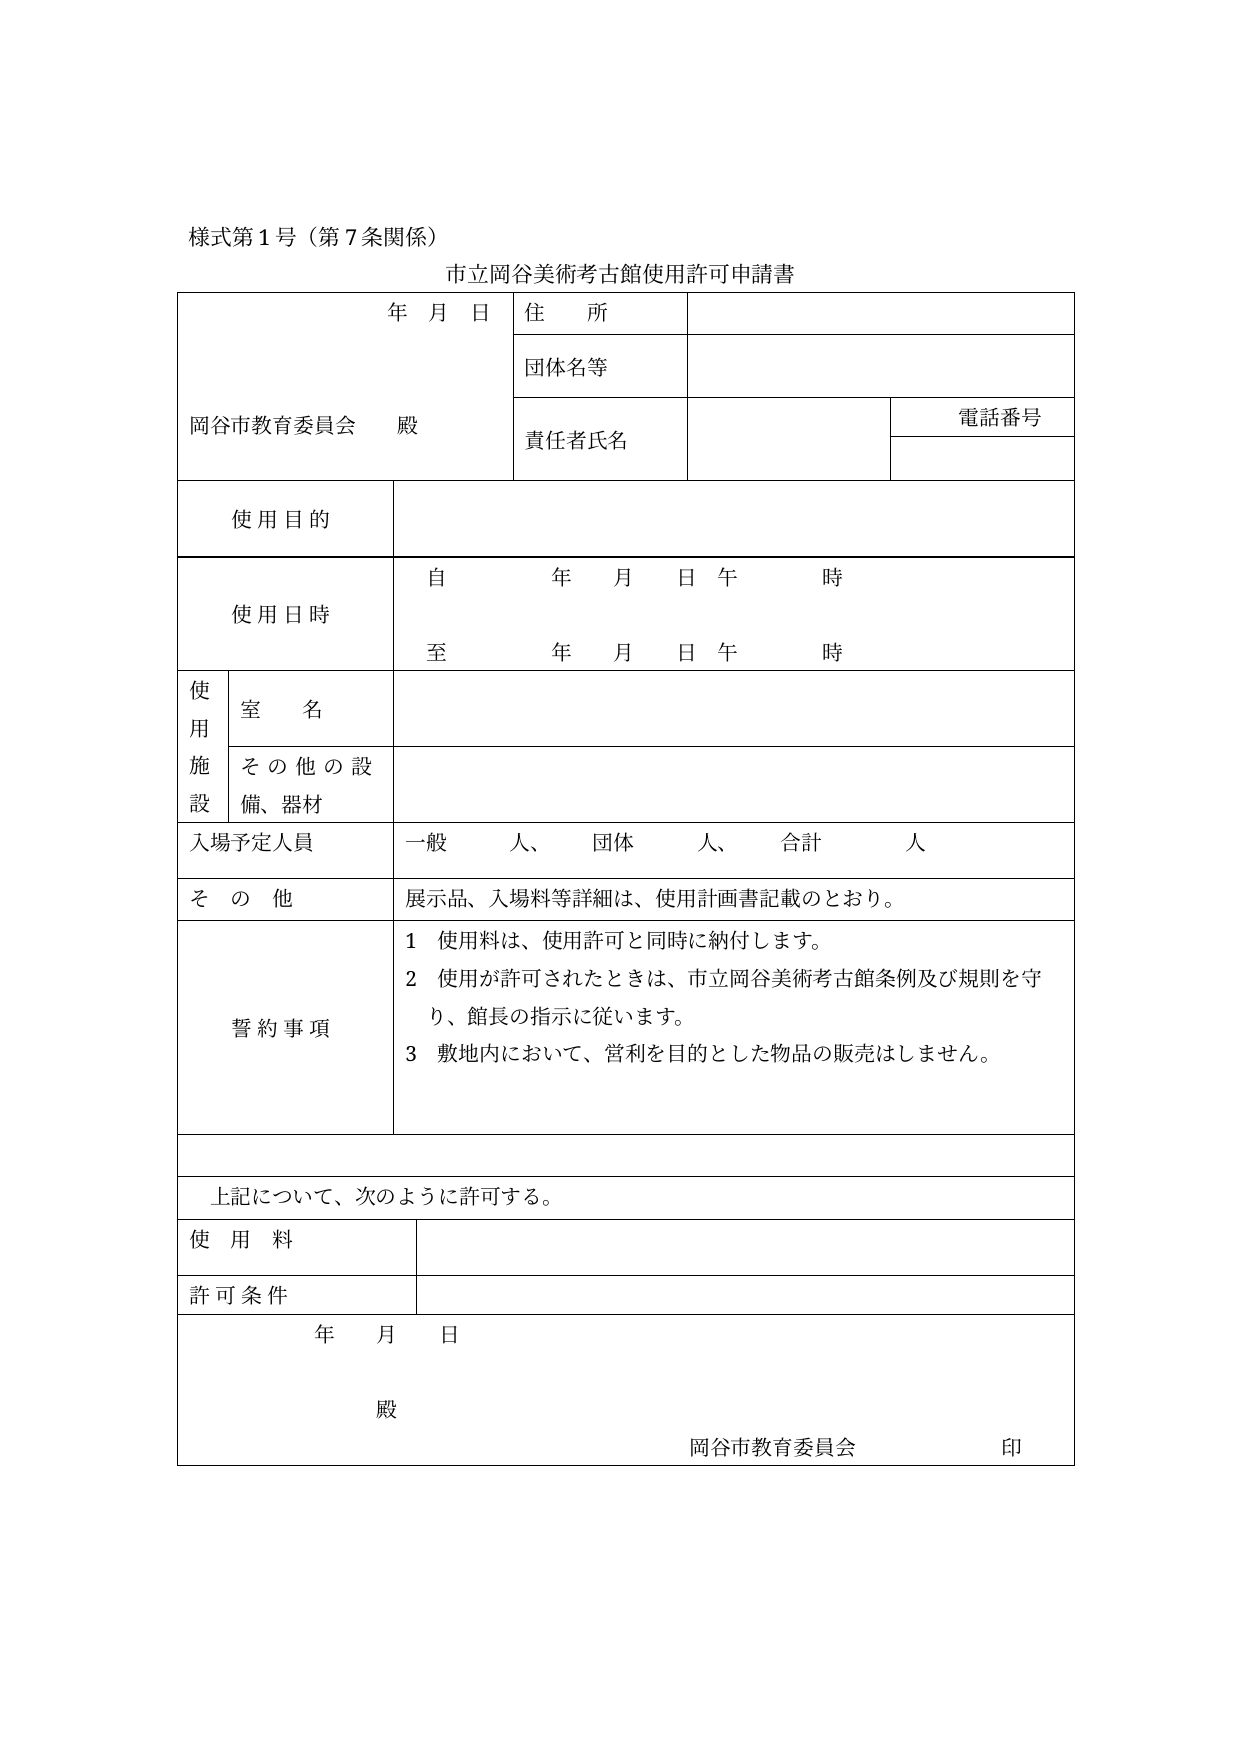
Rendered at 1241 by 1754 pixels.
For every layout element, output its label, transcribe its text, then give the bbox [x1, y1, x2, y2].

text 市立岡谷美術考古館使用許可申請書 [177, 254, 1052, 292]
table_cell 1 使用料は、使用許可と同時に納付します。 2 使用が許可されたときは、市立岡谷美術考古館条例及び規則を守り、館長の指示に従います。 3 敷地内において、営利を目的とした物品の販売はしません。 [394, 921, 1074, 1133]
table_cell 年 月 日 殿 岡谷市教育委員会 印 [178, 1315, 1074, 1465]
table_cell 室 名 [229, 671, 393, 746]
table_cell 使用施設 [178, 671, 228, 822]
table_cell 自 年 月 日 午 時 至 年 月 日 午 時 [394, 558, 1074, 670]
table_cell 展示品、入場料等詳細は、使用計画書記載のとおり。 [394, 879, 1074, 920]
table_cell 許 可 条 件 [178, 1276, 416, 1314]
text 様式第1号（第7条関係） [177, 217, 1052, 254]
table_header [688, 293, 1074, 334]
table_cell 電話番号 [891, 398, 1074, 436]
table_cell 使 用 日 時 [178, 558, 393, 670]
table_cell [394, 747, 1074, 822]
table_cell [688, 335, 1074, 397]
table_cell 使 用 料 [178, 1220, 416, 1275]
table_cell 誓 約 事 項 [178, 921, 393, 1133]
table_cell 上記について、次のように許可する。 [178, 1177, 1074, 1219]
table_cell 団体名等 [514, 335, 687, 397]
table_cell [417, 1276, 1074, 1314]
table_cell そ の 他 [178, 879, 393, 920]
table_header 住 所 [514, 293, 687, 334]
table_cell 入場予定人員 [178, 823, 393, 878]
table_cell 使 用 目 的 [178, 481, 393, 556]
table_cell その他の設備、器材 [229, 747, 393, 822]
table_cell [891, 437, 1074, 480]
table_cell [688, 398, 890, 480]
table_header 年 月 日 岡谷市教育委員会 殿 [178, 293, 513, 480]
table_cell 一般 人、 団体 人、 合計 人 [394, 823, 1074, 878]
table_cell 責任者氏名 [514, 398, 687, 480]
table_cell [178, 1135, 1074, 1176]
table_cell [417, 1220, 1074, 1275]
table_cell [394, 481, 1074, 556]
table_cell [394, 671, 1074, 746]
